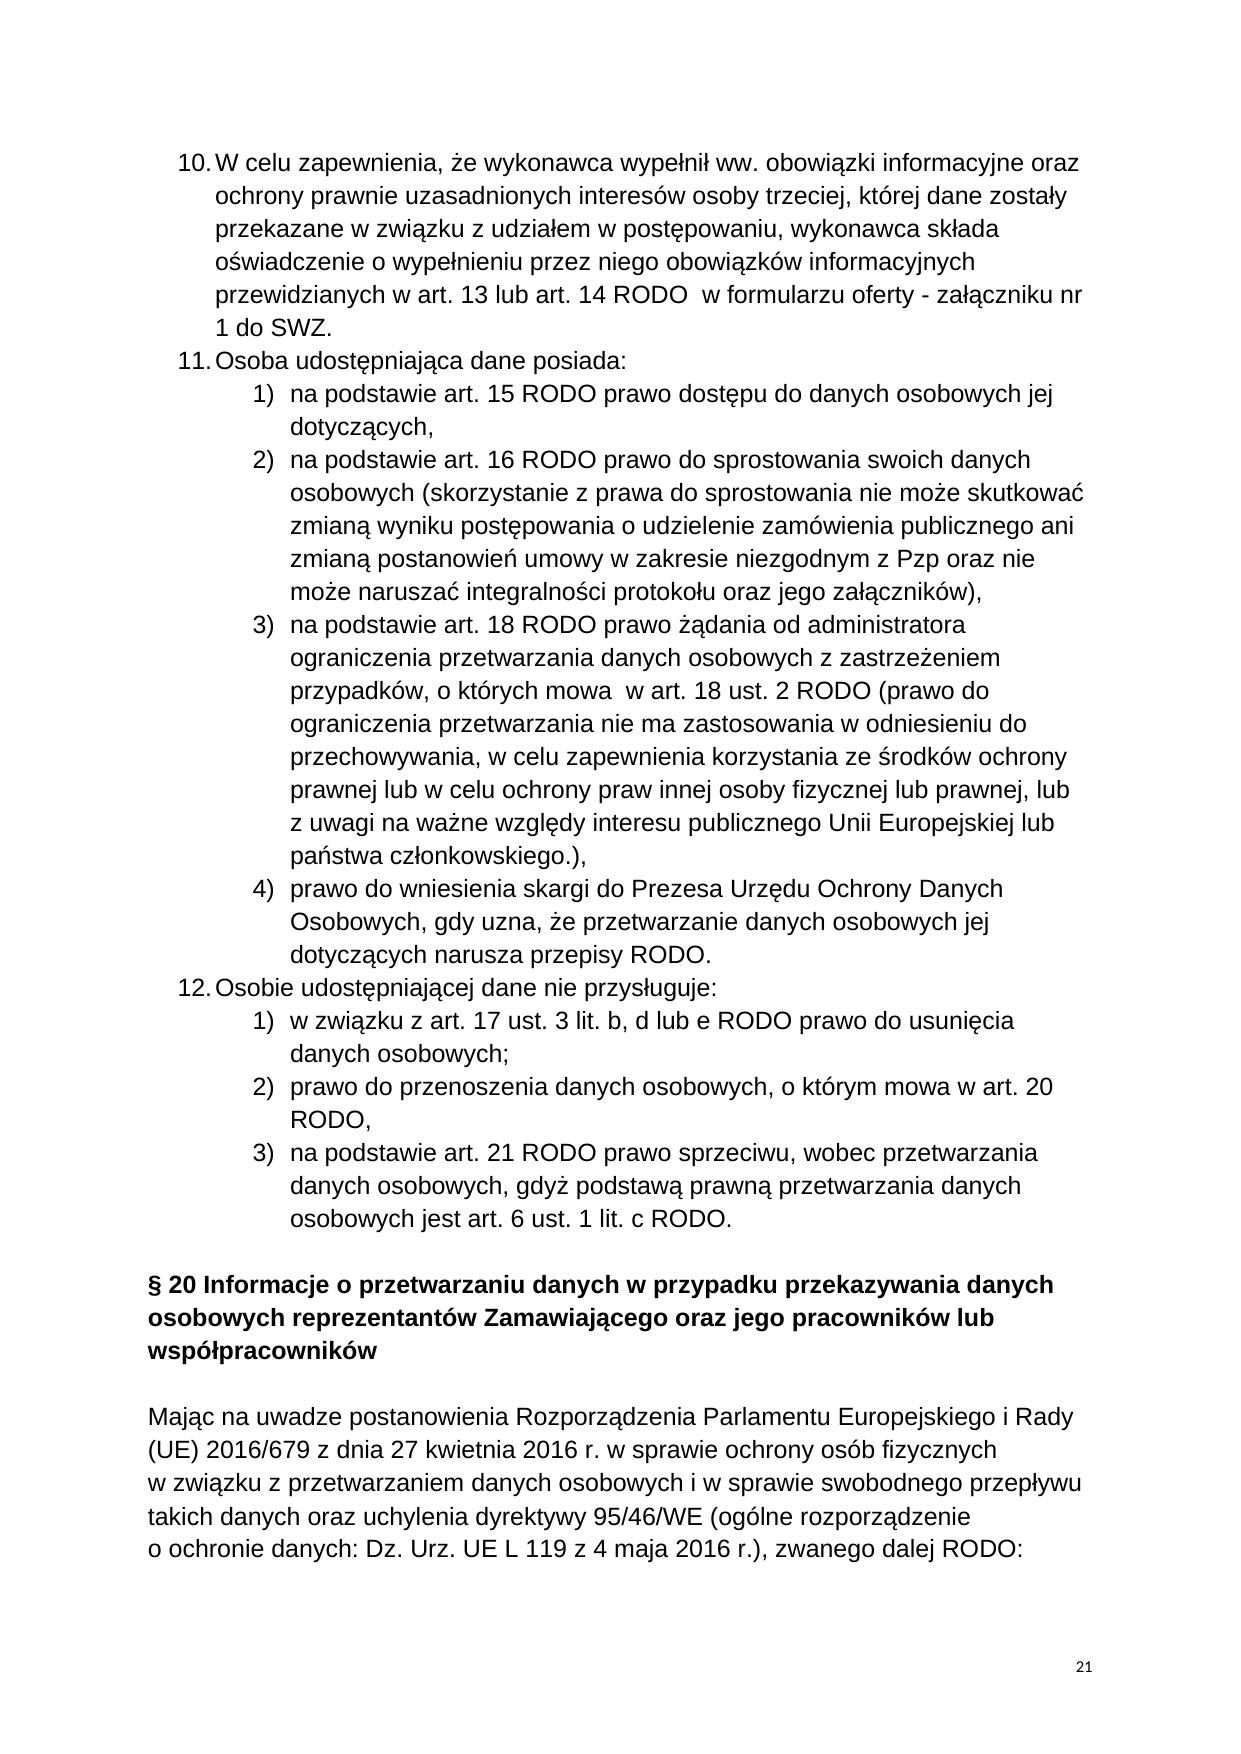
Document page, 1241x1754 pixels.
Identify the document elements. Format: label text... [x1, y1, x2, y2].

list Osobie udostępniającej dane nie przysługuje: [177, 973, 1093, 1002]
list W celu zapewnienia, że wykonawca wypełnił ww. obowiązki informacyjne oraz ochrony prawnie uzasadnionych interesów osoby trzeciej, której dane zostały przekazane w związku z udziałem w postępowaniu, wykonawca składa oświadczenie o wypełnieniu przez niego obowiązków informacyjnych przewidzianych w art. 13 lub art. 14 RODO w formularzu oferty - załączniku nr 1 do SWZ. [177, 148, 1093, 341]
list na podstawie art. 16 RODO prawo do sprostowania swoich danych osobowych (skorzystanie z prawa do sprostowania nie może skutkować zmianą wyniku postępowania o udzielenie zamówienia publicznego ani zmianą postanowień umowy w zakresie niezgodnym z Pzp oraz nie może naruszać integralności protokołu oraz jego załączników), [252, 445, 1093, 606]
text Mając na uwadze postanowienia Rozporządzenia Parlamentu Europejskiego i Rady (UE) 2016/679 z dnia 27 kwietnia 2016 r. w sprawie ochrony osób fizycznych w związku z przetwarzaniem danych osobowych i w sprawie swobodnego przepływu takich danych oraz uchylenia dyrektywy 95/46/WE (ogólne rozporządzenie o ochronie danych: Dz. Urz. UE L 119 z 4 maja 2016 r.), zwanego dalej RODO: [148, 1402, 1093, 1563]
list Osoba udostępniająca dane posiada: [177, 346, 1093, 374]
list na podstawie art. 21 RODO prawo sprzeciwu, wobec przetwarzania danych osobowych, gdyż podstawą prawną przetwarzania danych osobowych jest art. 6 ust. 1 lit. c RODO. [252, 1138, 1093, 1233]
list prawo do przenoszenia danych osobowych, o którym mowa w art. 20 RODO, [252, 1072, 1093, 1134]
list prawo do wniesienia skargi do Prezesa Urzędu Ochrony Danych Osobowych, gdy uzna, że przetwarzanie danych osobowych jej dotyczących narusza przepisy RODO. [252, 874, 1093, 969]
list na podstawie art. 15 RODO prawo dostępu do danych osobowych jej dotyczących, [252, 379, 1093, 441]
text § 20 Informacje o przetwarzaniu danych w przypadku przekazywania danych osobowych reprezentantów Zamawiającego oraz jego pracowników lub współpracowników [148, 1270, 1093, 1365]
list w związku z art. 17 ust. 3 lit. b, d lub e RODO prawo do usunięcia danych osobowych; [252, 1006, 1093, 1068]
list na podstawie art. 18 RODO prawo żądania od administratora ograniczenia przetwarzania danych osobowych z zastrzeżeniem przypadków, o których mowa w art. 18 ust. 2 RODO (prawo do ograniczenia przetwarzania nie ma zastosowania w odniesieniu do przechowywania, w celu zapewnienia korzystania ze środków ochrony prawnej lub w celu ochrony praw innej osoby fizycznej lub prawnej, lub z uwagi na ważne względy interesu publicznego Unii Europejskiej lub państwa członkowskiego.), [252, 610, 1093, 870]
